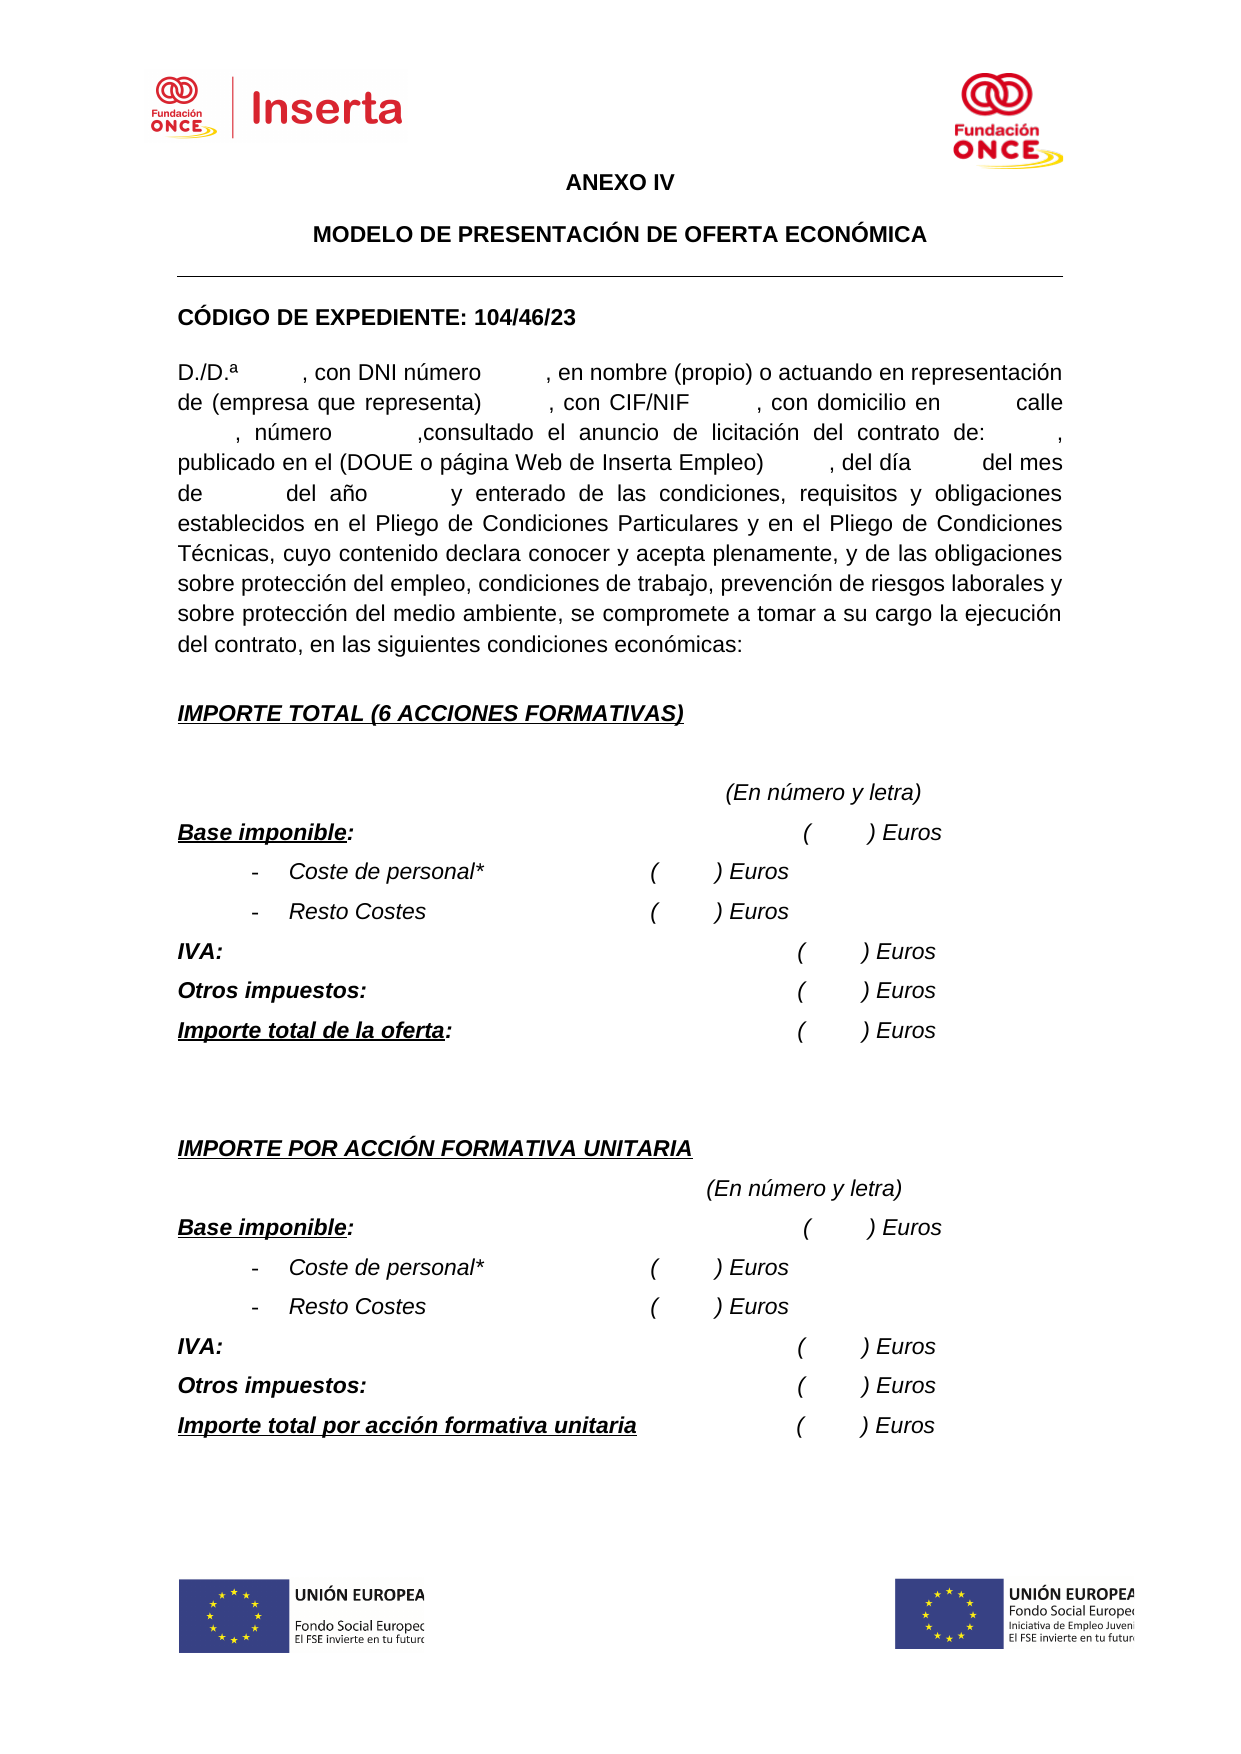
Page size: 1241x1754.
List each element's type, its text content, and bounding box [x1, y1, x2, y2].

text IVA: ( ) Euros [177, 1333, 1063, 1359]
list Coste de personal* ( ) Euros [251, 858, 1063, 885]
list Resto Costes ( ) Euros [251, 898, 1063, 924]
picture [953, 73, 1064, 169]
text (En número y letra) [620, 1174, 1063, 1201]
text Otros impuestos: ( ) Euros [177, 1372, 1063, 1399]
picture [177, 1577, 424, 1653]
text (En número y letra) [620, 779, 1063, 806]
text MODELO DE PRESENTACIÓN DE OFERTA ECONÓMICA [177, 221, 1063, 248]
list Resto Costes ( ) Euros [251, 1293, 1063, 1319]
text Otros impuestos: ( ) Euros [177, 977, 1063, 1003]
picture [144, 69, 408, 143]
list Coste de personal* ( ) Euros [251, 1253, 1063, 1280]
text Importe total de la oferta: ( ) Euros [177, 1017, 1063, 1043]
text IMPORTE POR ACCIÓN FORMATIVA UNITARIA [177, 1135, 1063, 1161]
text IMPORTE TOTAL (6 ACCIONES FORMATIVAS) [177, 700, 1063, 727]
text CÓDIGO DE EXPEDIENTE: 104/46/23 [177, 304, 1063, 330]
text Importe total por acción formativa unitaria ( ) Euros [177, 1412, 1063, 1438]
text IVA: ( ) Euros [177, 938, 1063, 964]
text Base imponible: ( ) Euros [177, 819, 1063, 845]
picture [893, 1576, 1134, 1649]
text ANEXO IV [177, 169, 1063, 195]
text D./D.ª , con DNI número , en nombre (propio) o actuando en representación de (empresa que representa) , con CIF/NIF , con domicilio en calle , número ,consultado el anuncio de licitación del contrato de: , publicado en el (DOUE o página Web de Inserta Empleo) , del día del mes de del año y enterado de las condiciones, requisitos y obligaciones establecidos en el Pliego de Condiciones Particulares y en el Pliego de Condiciones Técnicas, cuyo contenido declara conocer y acepta plenamente, y de las obligaciones sobre protección del empleo, condiciones de trabajo, prevención de riesgos laborales y sobre protección del medio ambiente, se compromete a tomar a su cargo la ejecución del contrato, en las siguientes condiciones económicas: [177, 359, 1063, 657]
text Base imponible: ( ) Euros [177, 1214, 1063, 1240]
